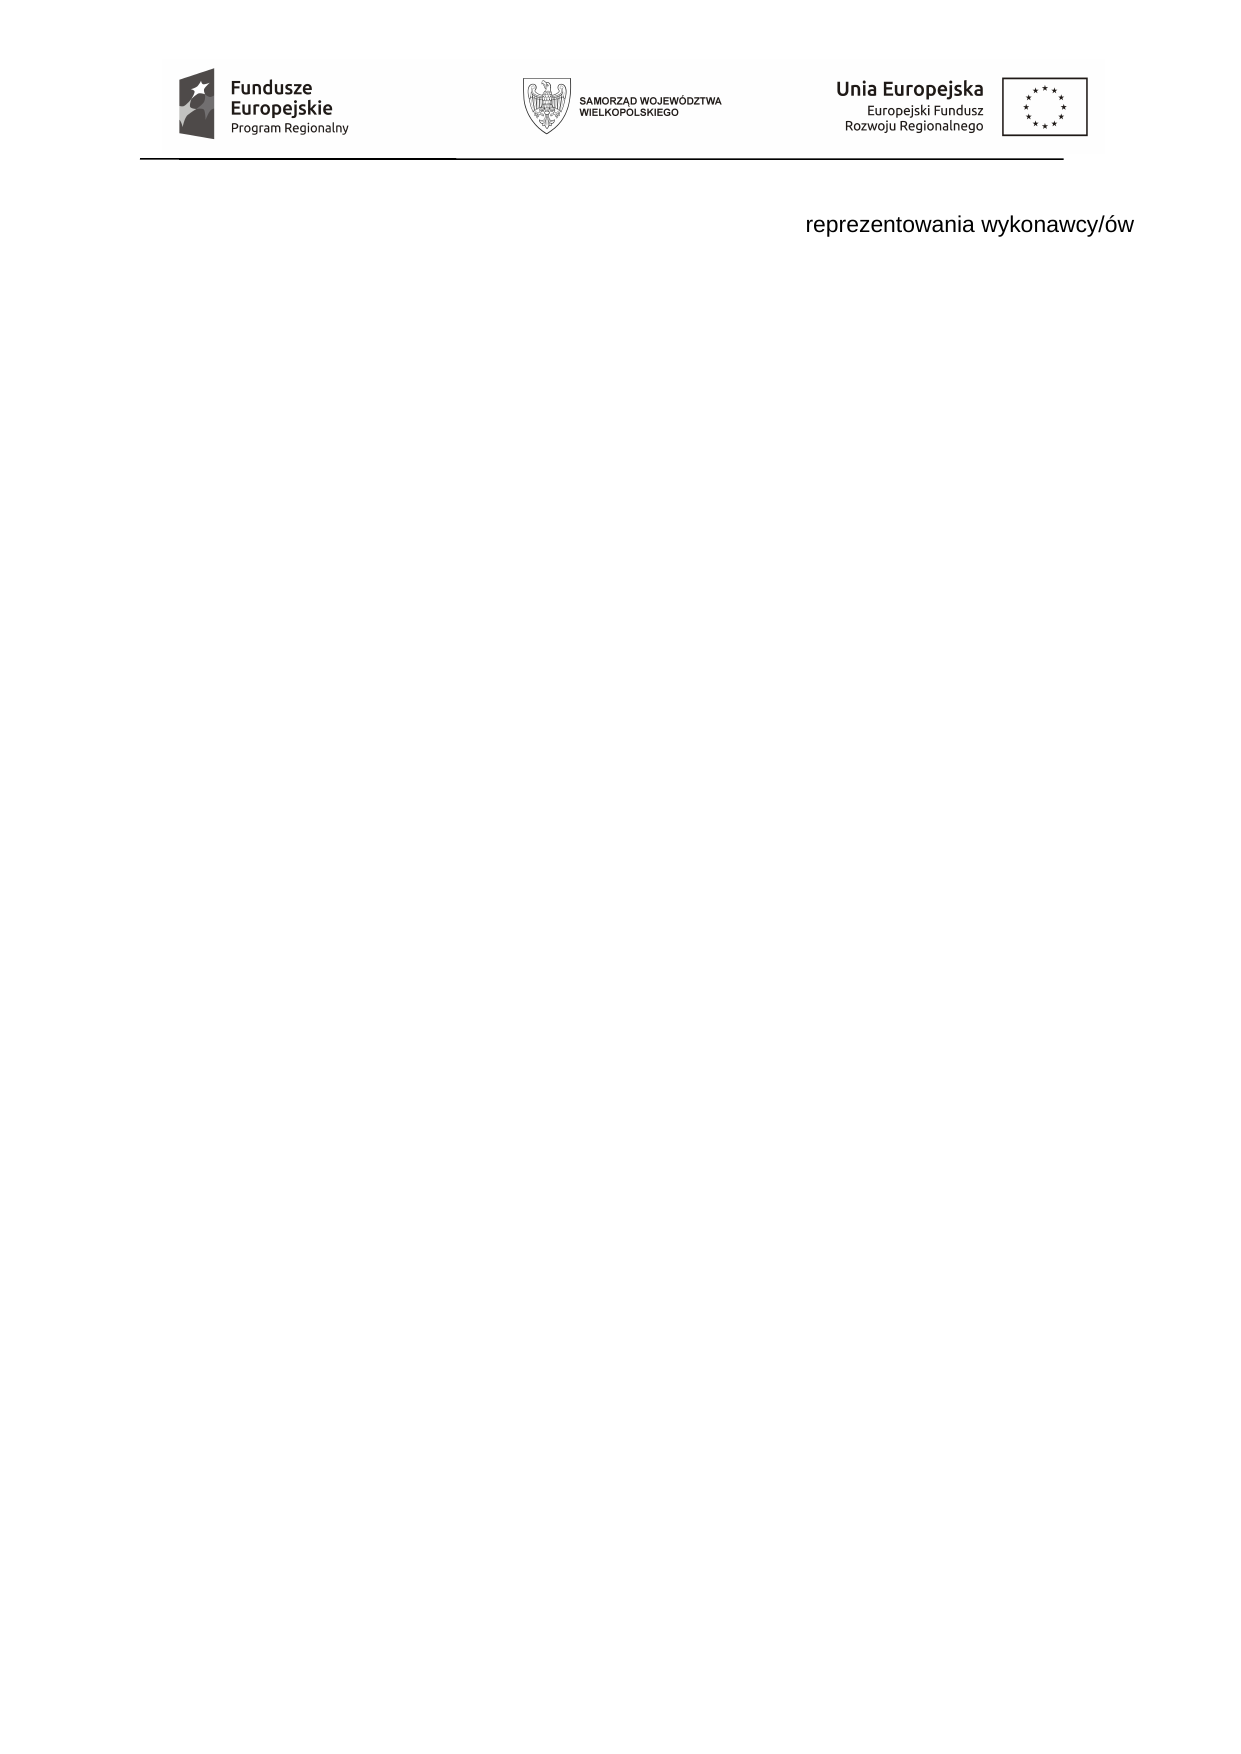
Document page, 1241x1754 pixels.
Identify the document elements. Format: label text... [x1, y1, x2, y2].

text reprezentowania wykonawcy/ów [130, 211, 1134, 237]
picture [161, 59, 1106, 154]
